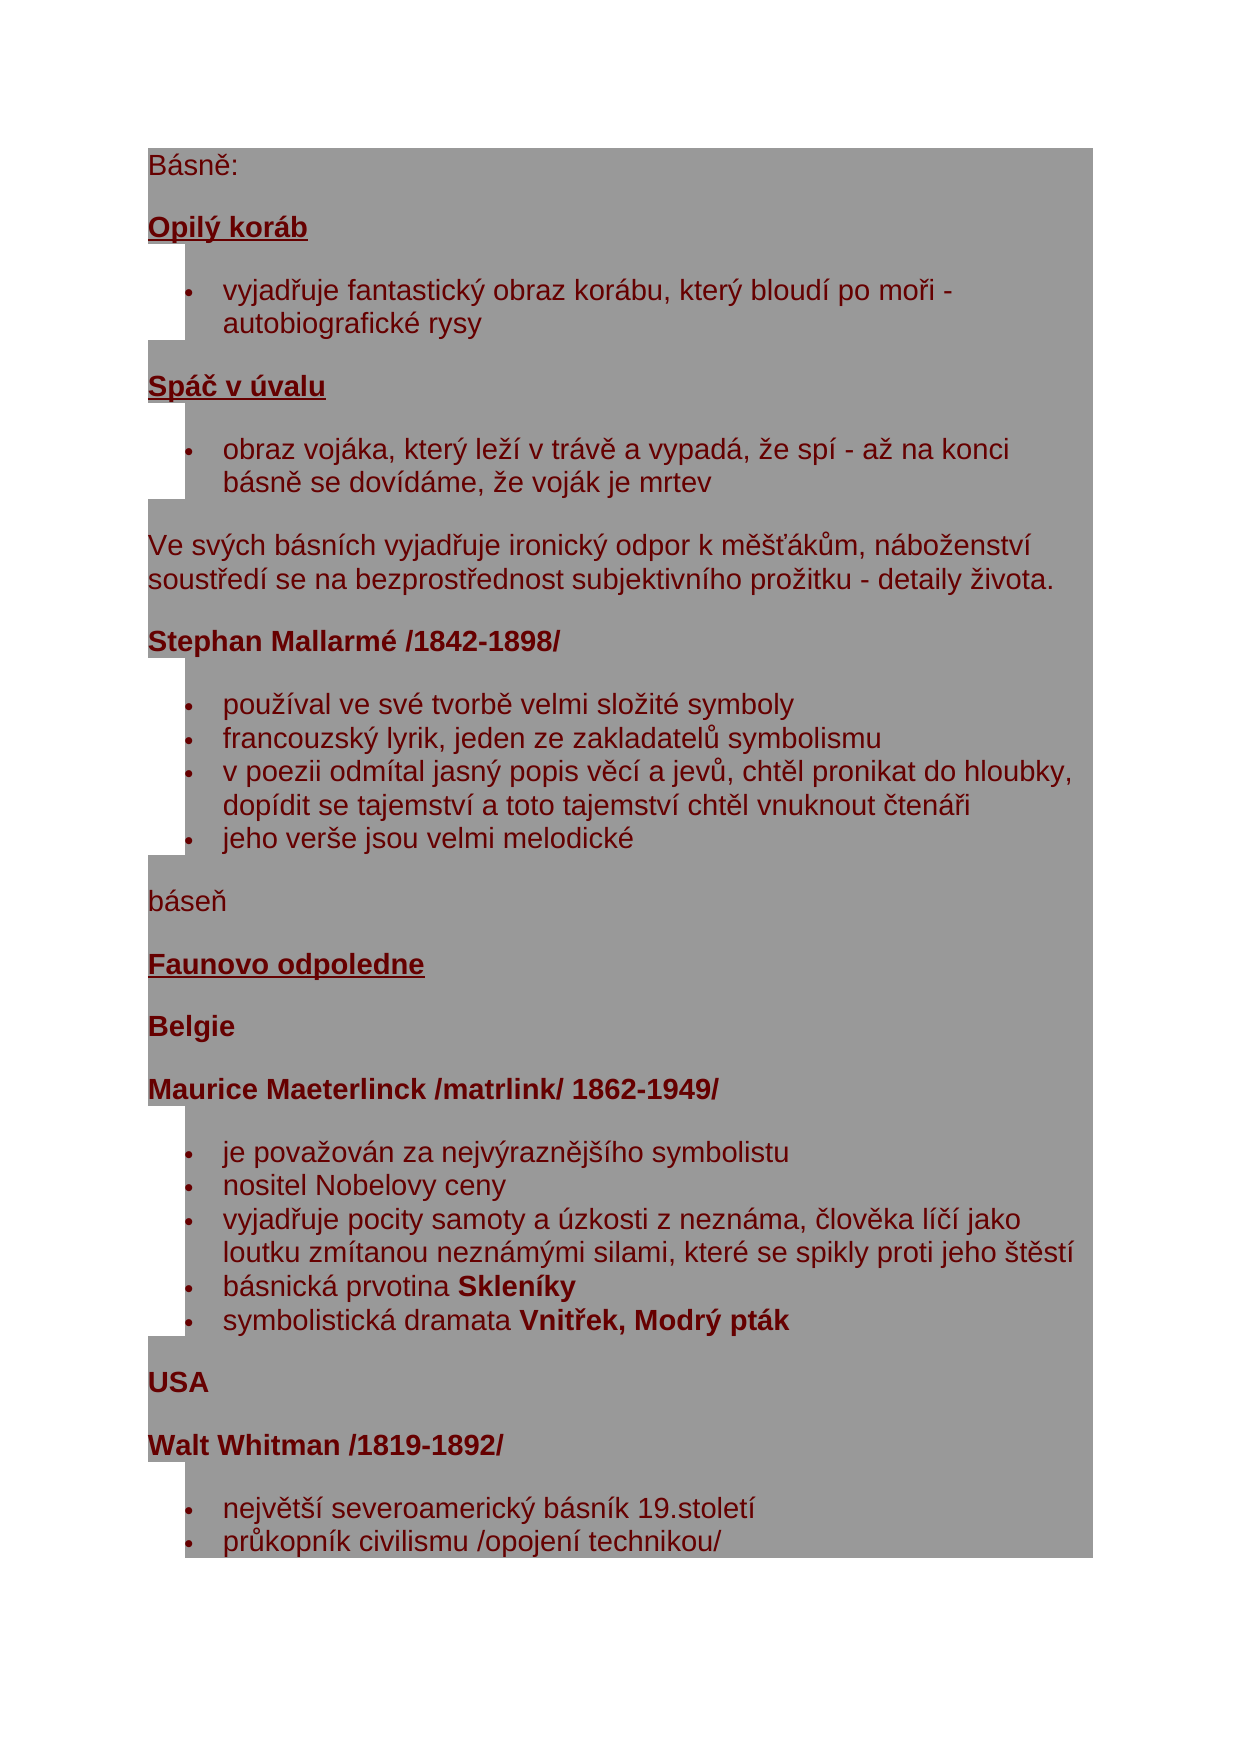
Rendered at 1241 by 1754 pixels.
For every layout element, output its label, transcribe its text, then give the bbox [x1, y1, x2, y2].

text Básně: [148, 148, 1093, 181]
text Belgie [148, 1009, 1093, 1043]
list nositel Nobelovy ceny [185, 1168, 1093, 1202]
text Ve svých básních vyjadřuje ironický odpor k měšťákům, náboženství soustředí se na bezprostřednost subjektivního prožitku - detaily života. [148, 528, 1093, 595]
list používal ve své tvorbě velmi složité symboly [185, 687, 1093, 721]
list je považován za nejvýraznějšího symbolistu [185, 1135, 1093, 1168]
list v poezii odmítal jasný popis věcí a jevů, chtěl pronikat do hloubky, dopídit se tajemství a toto tajemství chtěl vnuknout čtenáři [185, 754, 1093, 821]
text Walt Whitman /1819-1892/ [148, 1428, 1093, 1462]
list největší severoamerický básník 19.století [185, 1491, 1093, 1524]
list obraz vojáka, který leží v trávě a vypadá, že spí - až na konci básně se dovídáme, že voják je mrtev [185, 432, 1093, 499]
list vyjadřuje pocity samoty a úzkosti z neznáma, člověka líčí jako loutku zmítanou neznámými silami, které se spikly proti jeho štěstí [185, 1202, 1093, 1269]
text Opilý koráb [148, 210, 1093, 244]
text Faunovo odpoledne [148, 947, 1093, 980]
text Stephan Mallarmé /1842-1898/ [148, 624, 1093, 658]
text USA [148, 1365, 1093, 1399]
list jeho verše jsou velmi melodické [185, 821, 1093, 855]
text báseň [148, 884, 1093, 918]
list francouzský lyrik, jeden ze zakladatelů symbolismu [185, 721, 1093, 754]
text Maurice Maeterlinck /matrlink/ 1862-1949/ [148, 1072, 1093, 1106]
list básnická prvotina Skleníky [185, 1269, 1093, 1303]
list průkopník civilismu /opojení technikou/ [185, 1524, 1093, 1558]
text Spáč v úvalu [148, 369, 1093, 403]
list vyjadřuje fantastický obraz korábu, který bloudí po moři - autobiografické rysy [185, 273, 1093, 340]
list symbolistická dramata Vnitřek, Modrý pták [185, 1303, 1093, 1336]
